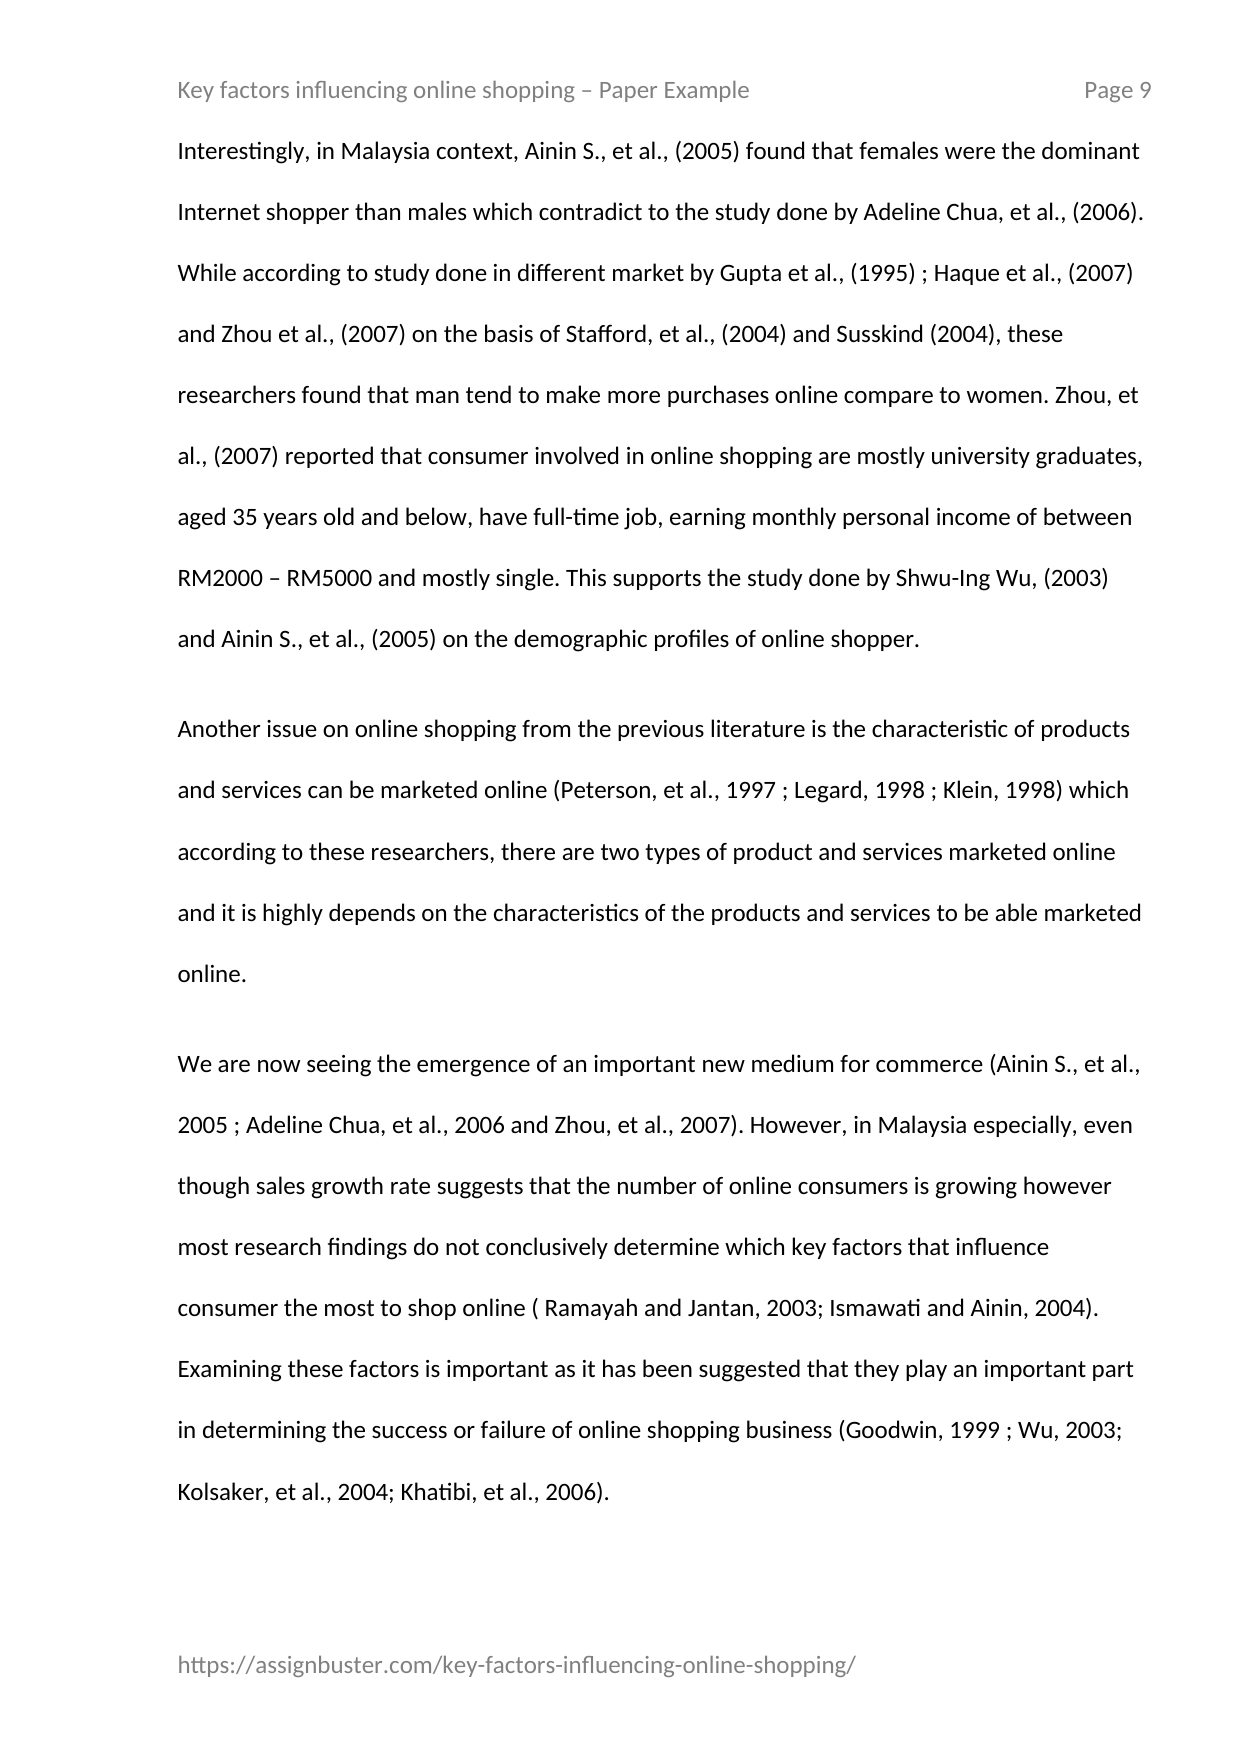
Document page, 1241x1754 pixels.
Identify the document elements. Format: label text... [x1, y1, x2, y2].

text Interestingly, in Malaysia context, Ainin S., et al., (2005) found that females were the dominant Internet shopper than males which contradict to the study done by Adeline Chua, et al., (2006). While according to study done in different market by Gupta et al., (1995) ; Haque et al., (2007) and Zhou et al., (2007) on the basis of Stafford, et al., (2004) and Susskind (2004), these researchers found that man tend to make more purchases online compare to women. Zhou, et al., (2007) reported that consumer involved in online shopping are mostly university graduates, aged 35 years old and below, have full-time job, earning monthly personal income of between RM2000 – RM5000 and mostly single. This supports the study done by Shwu-Ing Wu, (2003) and Ainin S., et al., (2005) on the demographic profiles of online shopper. [177, 135, 1152, 654]
text Another issue on online shopping from the previous literature is the characteristic of products and services can be marketed online (Peterson, et al., 1997 ; Legard, 1998 ; Klein, 1998) which according to these researchers, there are two types of product and services marketed online and it is highly depends on the characteristics of the products and services to be able marketed online. [177, 714, 1152, 988]
text We are now seeing the emergence of an important new medium for commerce (Ainin S., et al., 2005 ; Adeline Chua, et al., 2006 and Zhou, et al., 2007). However, in Malaysia especially, even though sales growth rate suggests that the number of online consumers is growing however most research findings do not conclusively determine which key factors that influence consumer the most to shop online ( Ramayah and Jantan, 2003; Ismawati and Ainin, 2004). Examining these factors is important as it has been suggested that they play an important part in determining the success or failure of online shopping business (Goodwin, 1999 ; Wu, 2003; Kolsaker, et al., 2004; Khatibi, et al., 2006). [177, 1048, 1152, 1506]
